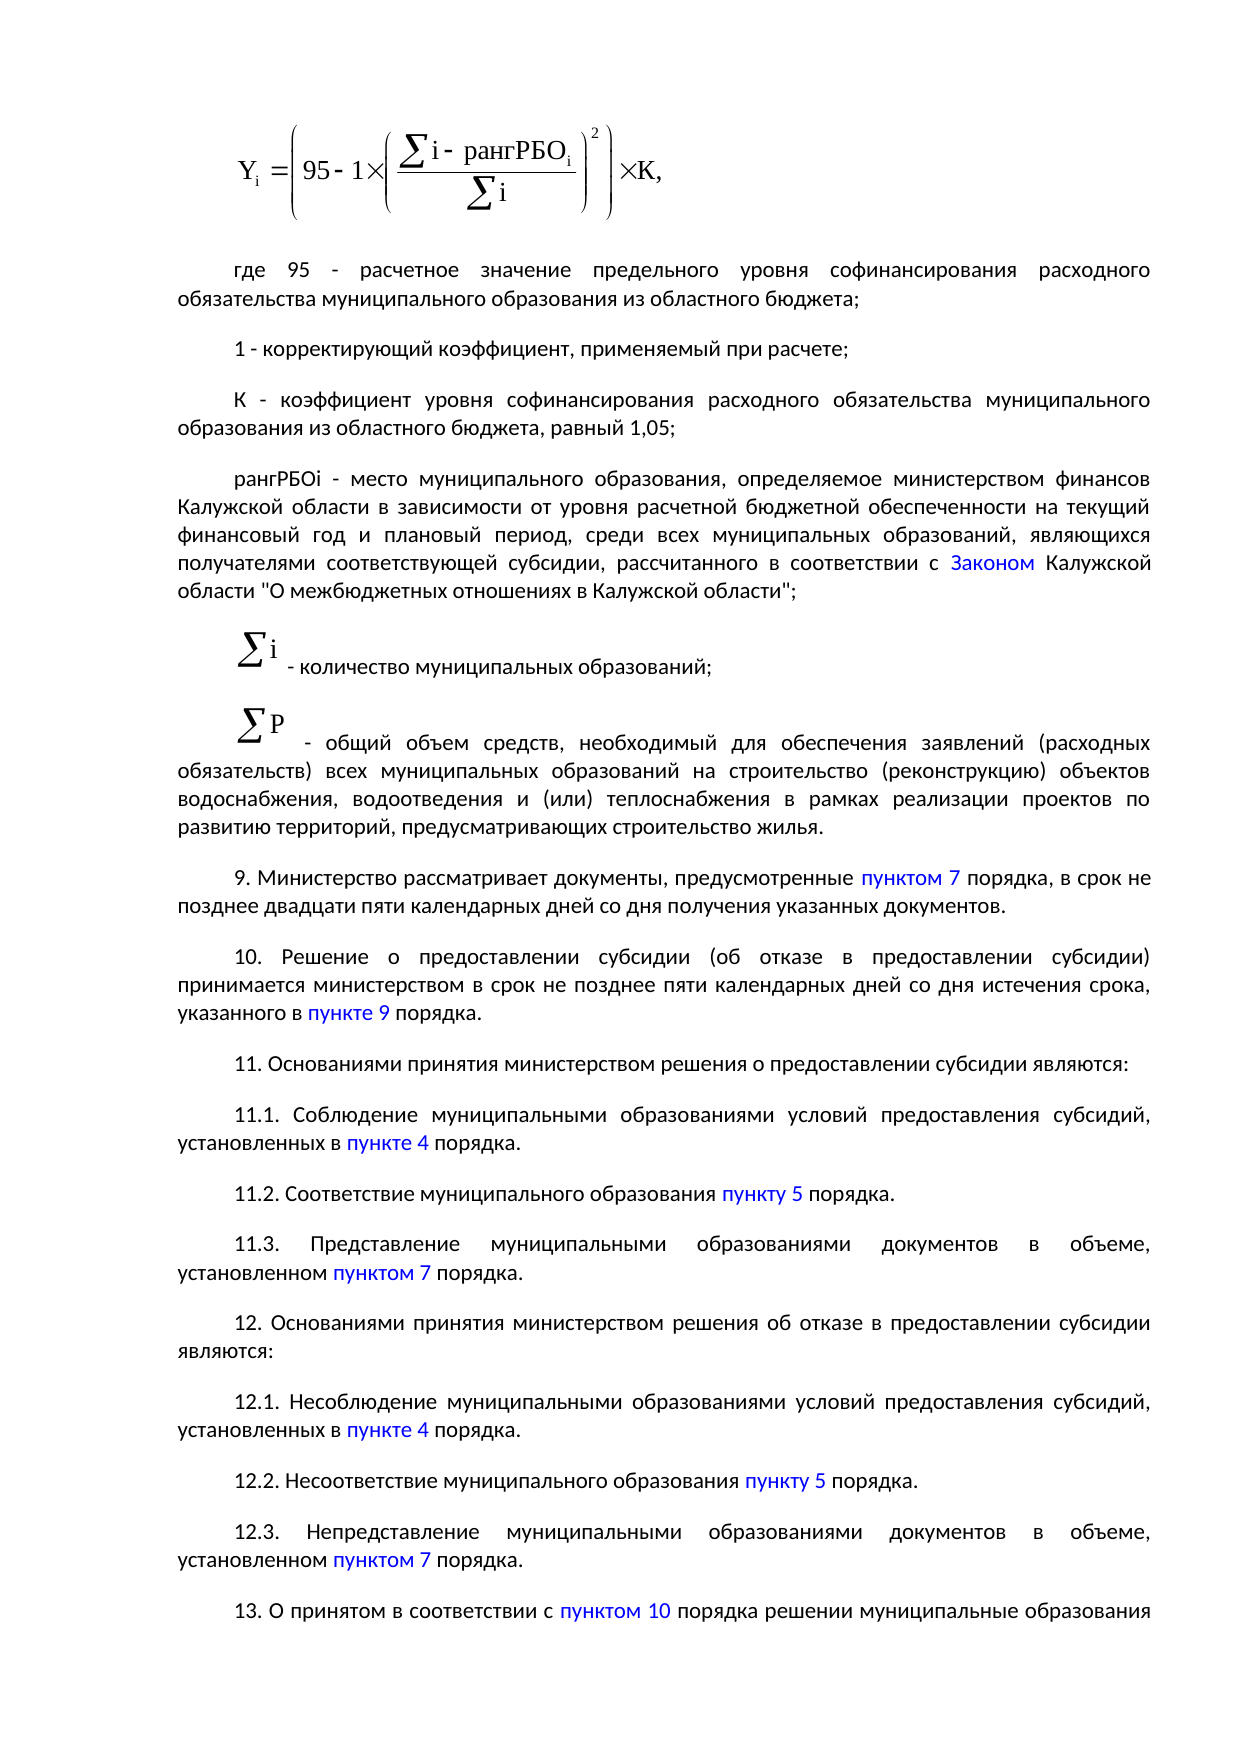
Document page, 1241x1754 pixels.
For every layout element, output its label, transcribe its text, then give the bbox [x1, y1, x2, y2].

text где 95 - расчетное значение предельного уровня софинансирования расходного обязательства муниципального образования из областного бюджета; [177, 256, 1152, 312]
text 12.1. Несоблюдение муниципальными образованиями условий предоставления субсидий, установленных в пункте 4 порядка. [177, 1387, 1152, 1443]
text 11. Основаниями принятия министерством решения о предоставлении субсидии являются: [177, 1049, 1152, 1077]
text - количество муниципальных образований; [177, 627, 1152, 680]
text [177, 1596, 1152, 1624]
text 12.2. Несоответствие муниципального образования пункту 5 порядка. [177, 1466, 1152, 1494]
text 12.3. Непредставление муниципальными образованиями документов в объеме, установленном пунктом 7 порядка. [177, 1517, 1152, 1573]
text 10. Решение о предоставлении субсидии (об отказе в предоставлении субсидии) принимается министерством в срок не позднее пяти календарных дней со дня истечения срока, указанного в пункте 9 порядка. [177, 942, 1152, 1026]
text 12. Основаниями принятия министерством решения об отказе в предоставлении субсидии являются: [177, 1308, 1152, 1364]
text К - коэффициент уровня софинансирования расходного обязательства муниципального образования из областного бюджета, равный 1,05; [177, 386, 1152, 442]
text - общий объем средств, необходимый для обеспечения заявлений (расходных обязательств) всех муниципальных образований на строительство (реконструкцию) объектов водоснабжения, водоотведения и (или) теплоснабжения в рамках реализации проектов по развитию территорий, предусматривающих строительство жилья. [177, 703, 1152, 840]
text 1 - корректирующий коэффициент, применяемый при расчете; [177, 334, 1152, 363]
text 11.3. Представление муниципальными образованиями документов в объеме, установленном пунктом 7 порядка. [177, 1229, 1152, 1286]
text 9. Министерство рассматривает документы, предусмотренные пунктом 7 порядка, в срок не позднее двадцати пяти календарных дней со дня получения указанных документов. [177, 863, 1152, 919]
text 11.1. Соблюдение муниципальными образованиями условий предоставления субсидий, установленных в пункте 4 порядка. [177, 1100, 1152, 1156]
text 11.2. Соответствие муниципального образования пункту 5 порядка. [177, 1179, 1152, 1207]
